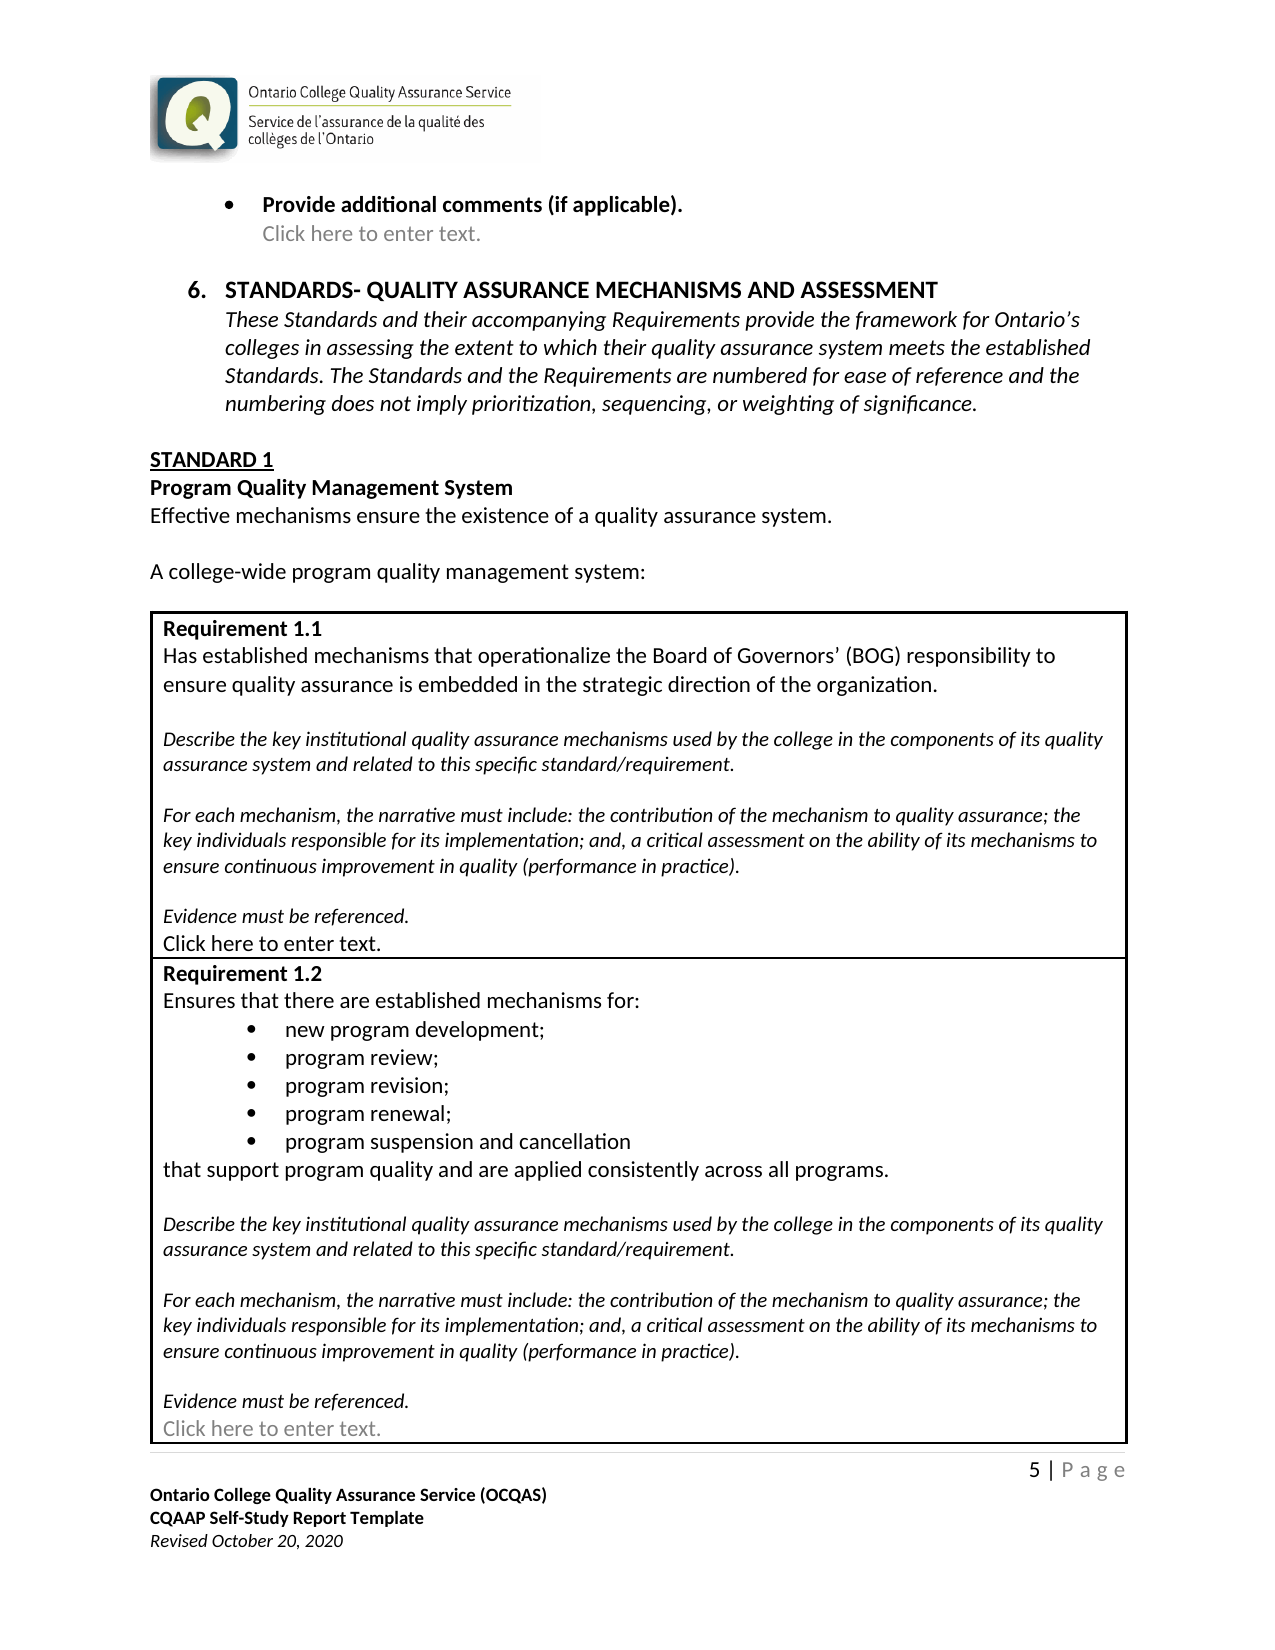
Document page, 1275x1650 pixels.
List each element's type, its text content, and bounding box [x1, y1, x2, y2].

text These Standards and their accompanying Requirements provide the framework for Ontario’s colleges in assessing the extent to which their quality assurance system meets the established Standards. The Standards and the Requirements are numbered for ease of reference and the numbering does not imply prioritization, sequencing, or weighting of significance. [225, 305, 1125, 417]
list Provide additional comments (if applicable). [225, 191, 1125, 219]
subtitle Standards- Quality Assurance Mechanisms and Assessment [187, 275, 1125, 305]
list Program Quality Management System [150, 473, 1125, 501]
table_cell Requirement 1.2 Ensures that there are established mechanisms for: new program development; program review; program revision; program renewal; program suspension and cancellation that support program quality and are applied consistently across all programs. Describe the key institutional quality assurance mechanisms used by the college in the components of its quality assurance system and related to this specific standard/requirement. For each mechanism, the narrative must include: the contribution of the mechanism to quality assurance; the key individuals responsible for its implementation; and, a critical assessment on the ability of its mechanisms to ensure continuous improvement in quality (performance in practice). Evidence must be referenced. [153, 959, 1125, 1442]
subtitle Standard 1 [150, 445, 1125, 473]
table_header Requirement 1.1 Has established mechanisms that operationalize the Board of Governors’ (BOG) responsibility to ensure quality assurance is embedded in the strategic direction of the organization. Describe the key institutional quality assurance mechanisms used by the college in the components of its quality assurance system and related to this specific standard/requirement. For each mechanism, the narrative must include: the contribution of the mechanism to quality assurance; the key individuals responsible for its implementation; and, a critical assessment on the ability of its mechanisms to ensure continuous improvement in quality (performance in practice). Evidence must be referenced. [153, 614, 1125, 957]
picture [150, 75, 542, 163]
text A college-wide program quality management system: [150, 557, 1125, 586]
text Effective mechanisms ensure the existence of a quality assurance system. [150, 501, 1107, 529]
